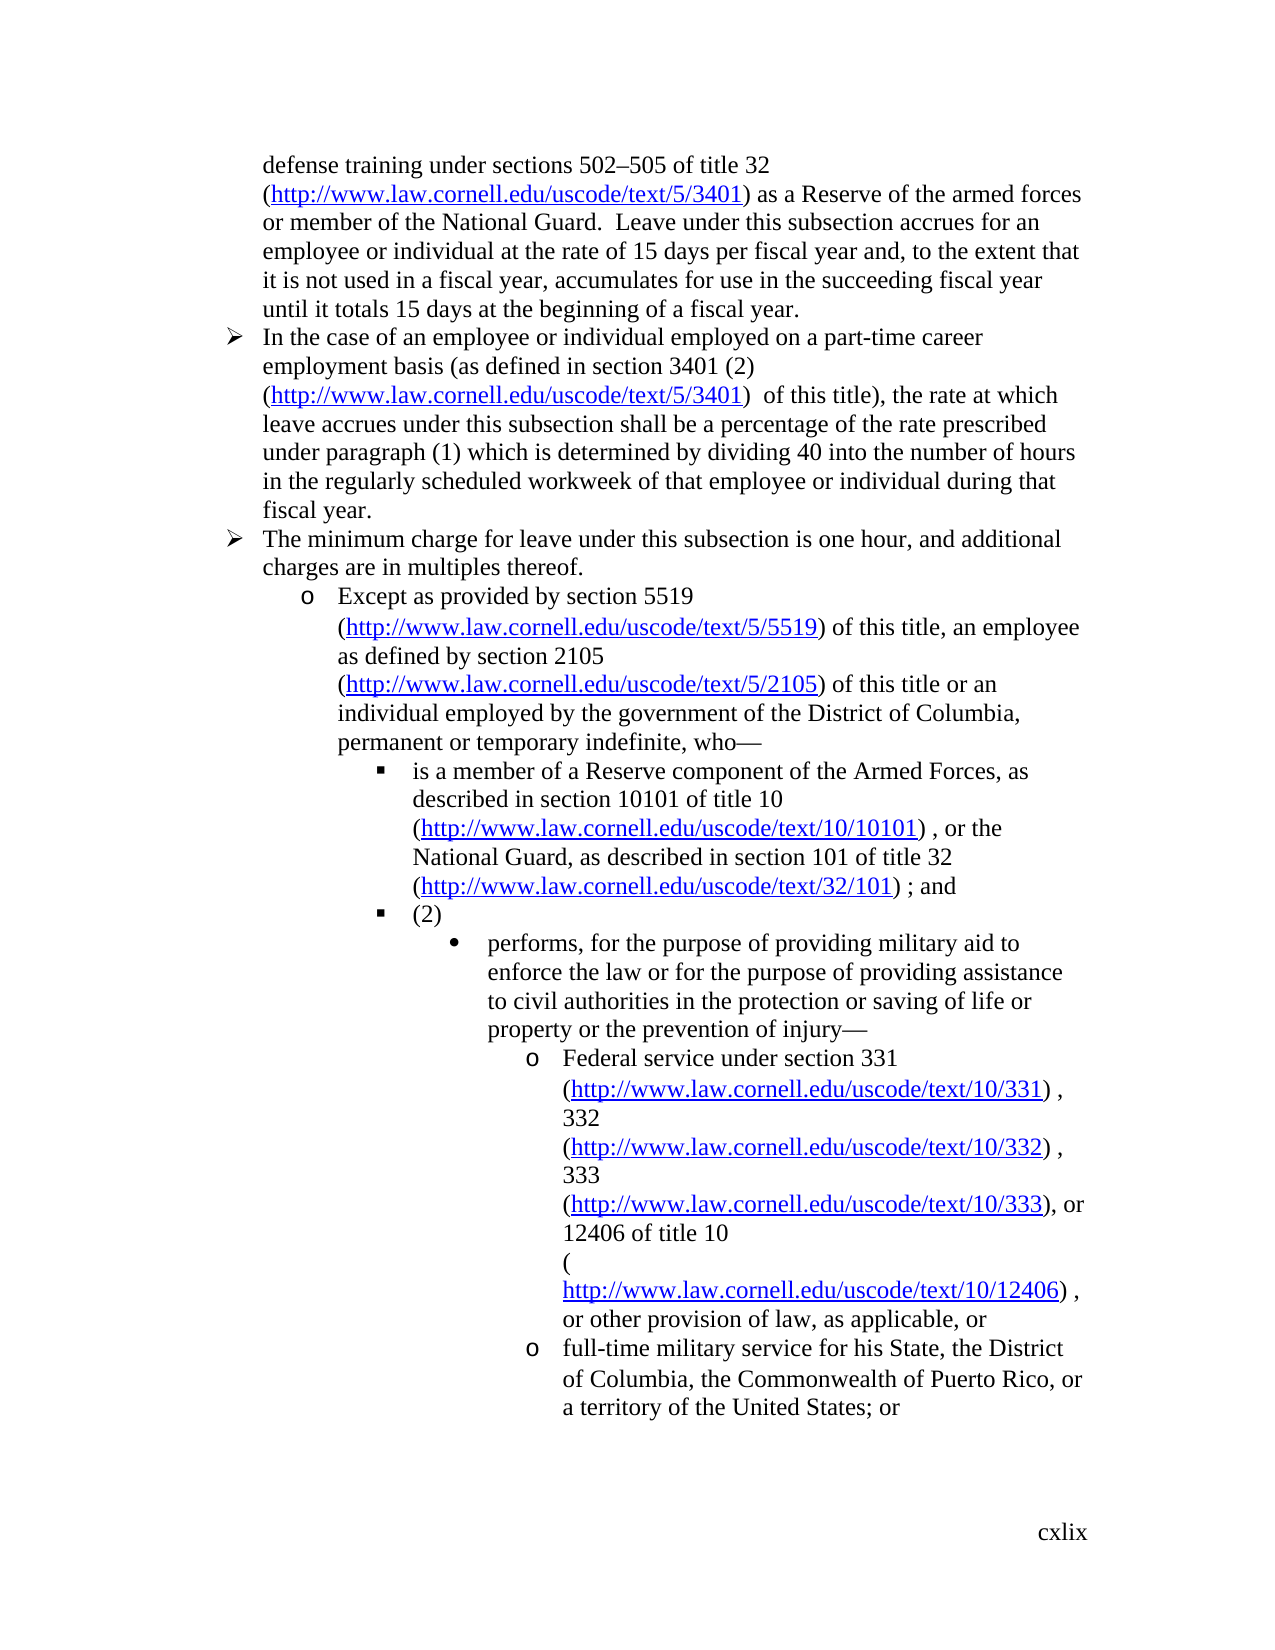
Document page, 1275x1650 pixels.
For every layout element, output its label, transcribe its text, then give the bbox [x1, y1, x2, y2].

list The minimum charge for leave under this subsection is one hour, and additional charges are in multiples thereof. [225, 524, 1087, 581]
list (2) [375, 899, 1087, 928]
list Except as provided by section 5519 (http://www.law.cornell.edu/uscode/text/5/5519) of this title, an employee as defined by section 2105 (http://www.law.cornell.edu/uscode/text/5/2105) of this title or an individual employed by the government of the District of Columbia, permanent or temporary indefinite, who— [300, 581, 1087, 756]
list performs, for the purpose of providing military aid to enforce the law or for the purpose of providing assistance to civil authorities in the protection or saving of life or property or the prevention of injury— [450, 928, 1087, 1043]
list Federal service under section 331 (http://www.law.cornell.edu/uscode/text/10/331) , 332 (http://www.law.cornell.edu/uscode/text/10/332) , 333 (http://www.law.cornell.edu/uscode/text/10/333), or 12406 of title 10 (http://www.law.cornell.edu/uscode/text/10/12406) , or other provision of law, as applicable, or [525, 1043, 1087, 1333]
list full-time military service for his State, the District of Columbia, the Commonwealth of Puerto Rico, or a territory of the United States; or [525, 1333, 1087, 1421]
list is a member of a Reserve component of the Armed Forces, as described in section 10101 of title 10 (http://www.law.cornell.edu/uscode/text/10/10101) , or the National Guard, as described in section 101 of title 32 (http://www.law.cornell.edu/uscode/text/32/101) ; and [375, 756, 1087, 899]
list In the case of an employee or individual employed on a part-time career employment basis (as defined in section 3401 (2) (http://www.law.cornell.edu/uscode/text/5/3401) of this title), the rate at which leave accrues under this subsection shall be a percentage of the rate prescribed under paragraph (1) which is determined by dividing 40 into the number of hours in the regularly scheduled workweek of that employee or individual during that fiscal year. [225, 322, 1087, 524]
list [225, 150, 1087, 322]
